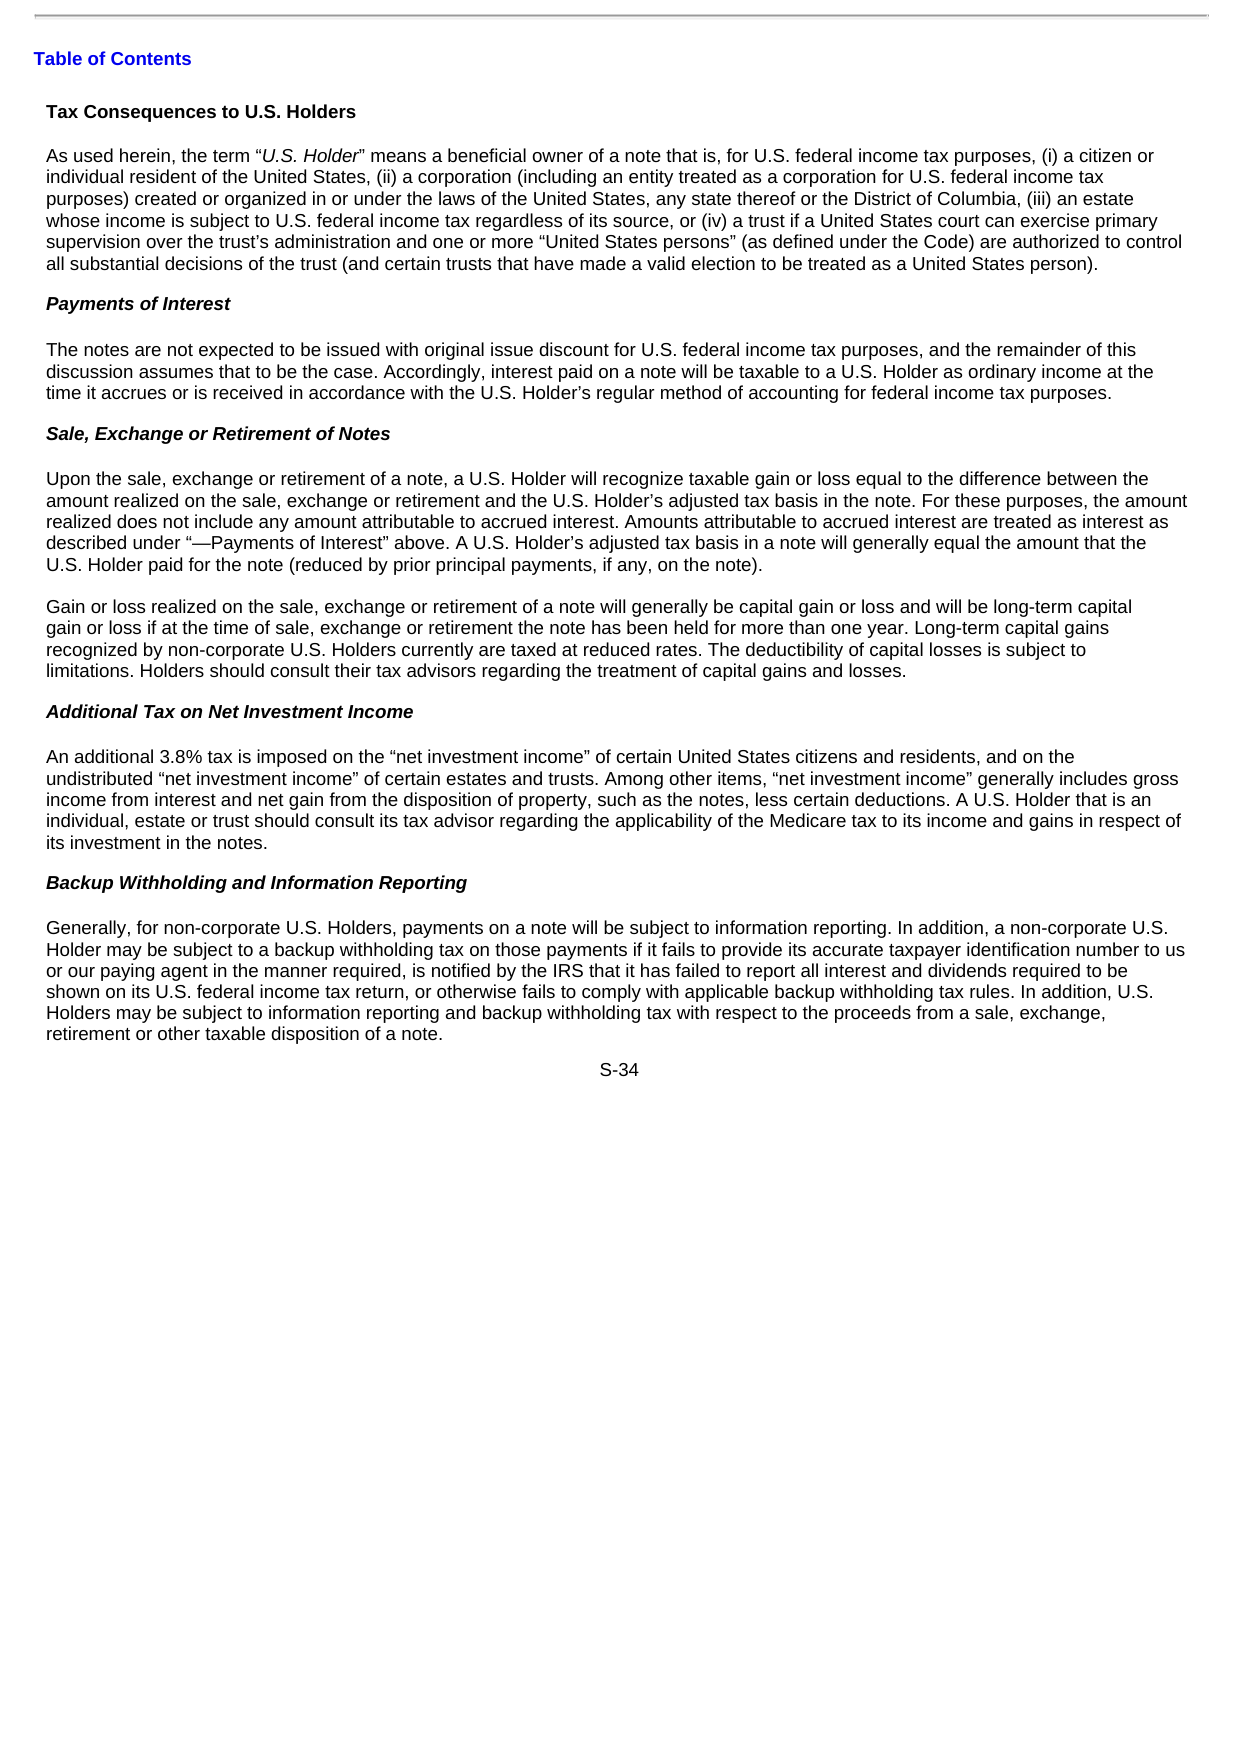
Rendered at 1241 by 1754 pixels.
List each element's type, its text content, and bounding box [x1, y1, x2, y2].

text Payments of Interest [46, 293, 1192, 314]
text Additional Tax on Net Investment Income [46, 700, 1192, 722]
text Table of Contents [33, 48, 1192, 69]
text The notes are not expected to be issued with original issue discount for U.S. federal income tax purposes, and the remainder of this discussion assumes that to be the case. Accordingly, interest paid on a note will be taxable to a U.S. Holder as ordinary income at the time it accrues or is received in accordance with the U.S. Holder’s regular method of accounting for federal income tax purposes. [46, 339, 1192, 403]
text As used herein, the term “U.S. Holder” means a beneficial owner of a note that is, for U.S. federal income tax purposes, (i) a citizen or individual resident of the United States, (ii) a corporation (including an entity treated as a corporation for U.S. federal income tax purposes) created or organized in or under the laws of the United States, any state thereof or the District of Columbia, (iii) an estate whose income is subject to U.S. federal income tax regardless of its source, or (iv) a trust if a United States court can exercise primary supervision over the trust’s administration and one or more “United States persons” (as defined under the Code) are authorized to control all substantial decisions of the trust (and certain trusts that have made a valid election to be treated as a United States person). [46, 145, 1192, 274]
text Backup Withholding and Information Reporting [46, 872, 1192, 893]
picture [32, 14, 1209, 21]
text Tax Consequences to U.S. Holders [46, 101, 1192, 122]
text An additional 3.8% tax is imposed on the “net investment income” of certain United States citizens and residents, and on the undistributed “net investment income” of certain estates and trusts. Among other items, “net investment income” generally includes gross income from interest and net gain from the disposition of property, such as the notes, less certain deductions. A U.S. Holder that is an individual, estate or trust should consult its tax advisor regarding the applicability of the Medicare tax to its income and gains in respect of its investment in the notes. [46, 746, 1186, 853]
text Gain or loss realized on the sale, exchange or retirement of a note will generally be capital gain or loss and will be long-term capital gain or loss if at the time of sale, exchange or retirement the note has been held for more than one year. Long-term capital gains recognized by non-corporate U.S. Holders currently are taxed at reduced rates. The deductibility of capital losses is subject to limitations. Holders should consult their tax advisors regarding the treatment of capital gains and losses. [46, 596, 1172, 681]
text Sale, Exchange or Retirement of Notes [46, 422, 1192, 444]
text Generally, for non-corporate U.S. Holders, payments on a note will be subject to information reporting. In addition, a non-corporate U.S. Holder may be subject to a backup withholding tax on those payments if it fails to provide its accurate taxpayer identification number to us or our paying agent in the manner required, is notified by the IRS that it has failed to report all interest and dividends required to be shown on its U.S. federal income tax return, or otherwise fails to comply with applicable backup withholding tax rules. In addition, U.S. Holders may be subject to information reporting and backup withholding tax with respect to the proceeds from a sale, exchange, retirement or other taxable disposition of a note. [46, 918, 1186, 1044]
text S-34 [33, 1059, 1205, 1080]
text Upon the sale, exchange or retirement of a note, a U.S. Holder will recognize taxable gain or loss equal to the difference between the amount realized on the sale, exchange or retirement and the U.S. Holder’s adjusted tax basis in the note. For these purposes, the amount realized does not include any amount attributable to accrued interest. Amounts attributable to accrued interest are treated as interest as described under “—Payments of Interest” above. A U.S. Holder’s adjusted tax basis in a note will generally equal the amount that the U.S. Holder paid for the note (reduced by prior principal payments, if any, on the note). [46, 468, 1188, 575]
